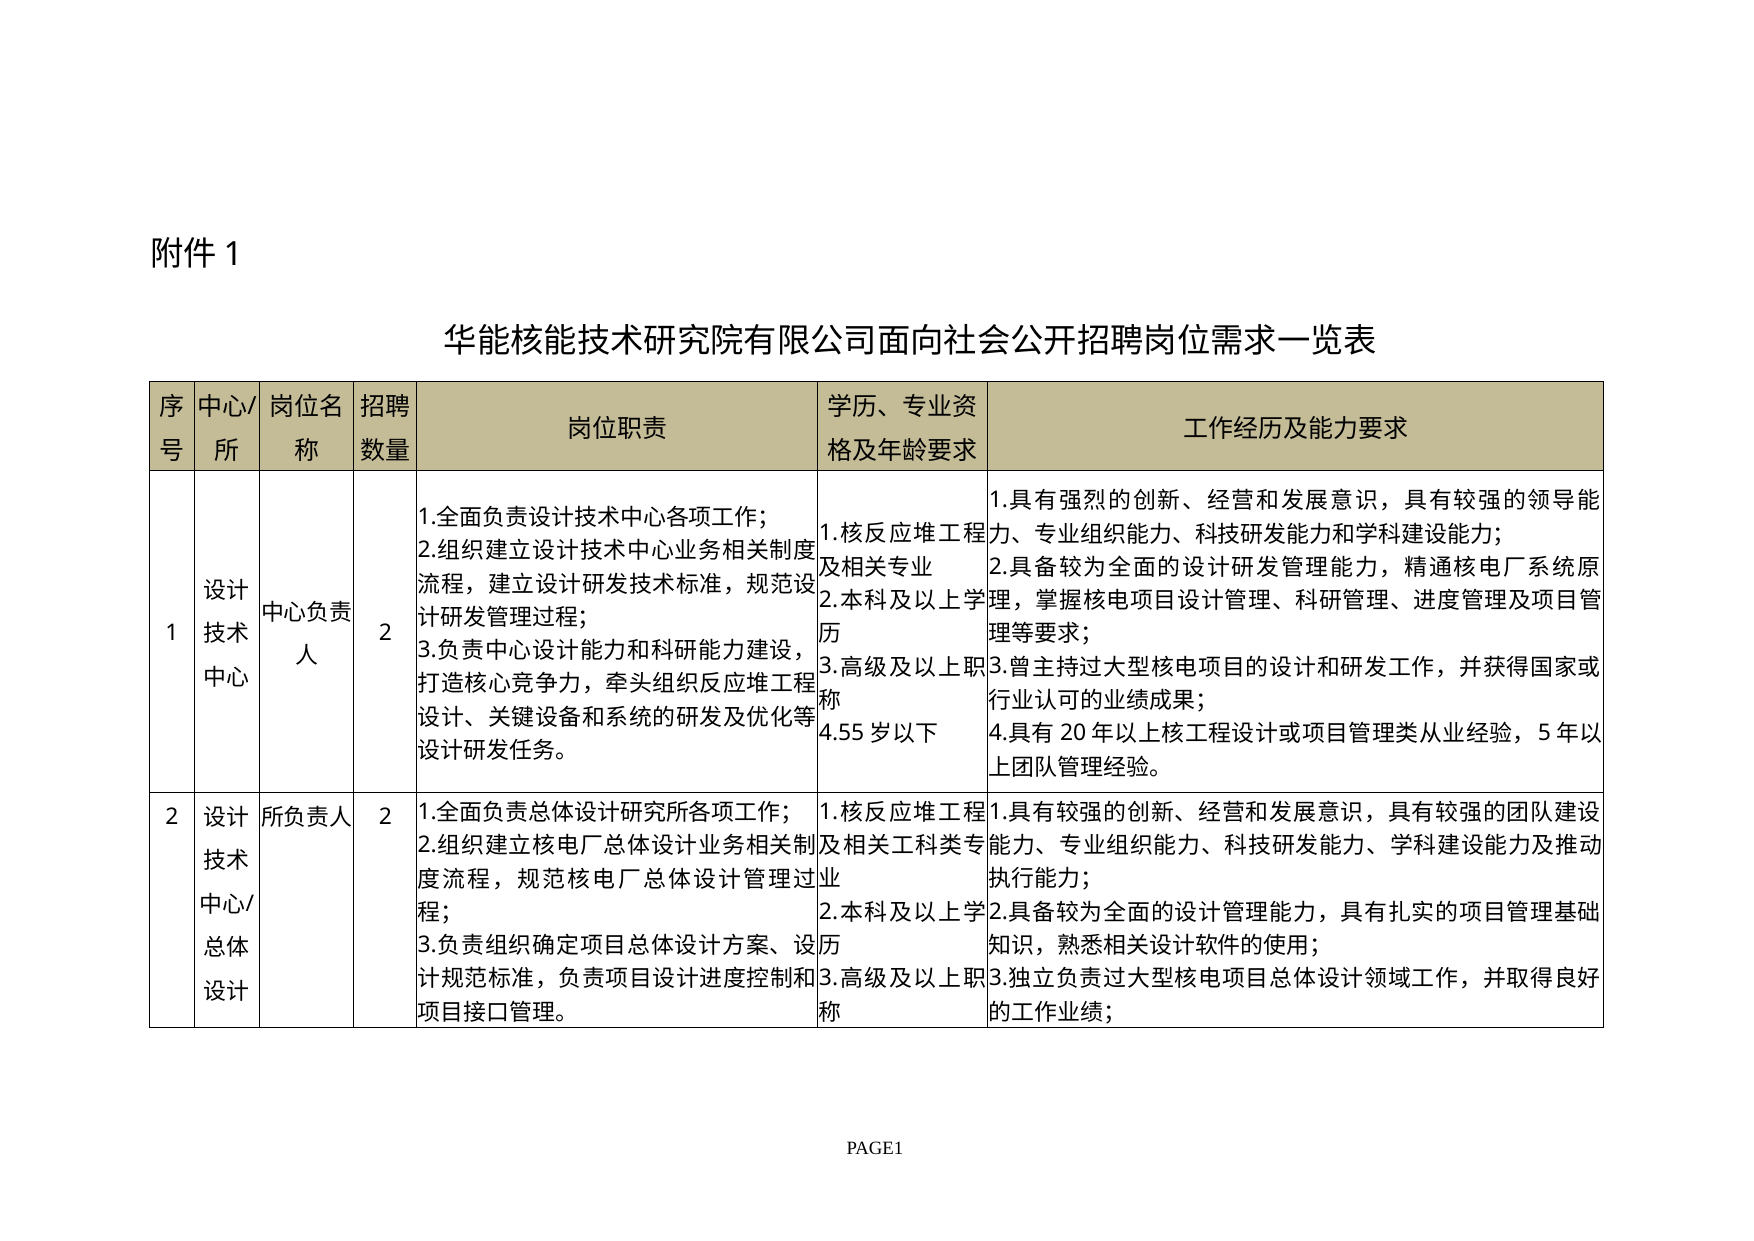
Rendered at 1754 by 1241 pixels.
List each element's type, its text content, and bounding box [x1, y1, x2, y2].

table_cell 设计技术中心 [195, 471, 259, 792]
table_header 序号 [150, 382, 194, 470]
table_header 招聘数量 [354, 382, 416, 470]
table_cell 2 [354, 471, 416, 792]
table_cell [818, 793, 987, 1027]
table_header 岗位职责 [417, 382, 817, 470]
text 附件1 [150, 207, 1604, 294]
table_cell 2 [354, 793, 416, 1027]
table_cell 1.具有强烈的创新、经营和发展意识，具有较强的领导能力、专业组织能力、科技研发能力和学科建设能力； 2.具备较为全面的设计研发管理能力，精通核电厂系统原理，掌握核电项目设计管理、科研管理、进度管理及项目管理等要求； 3.曾主持过大型核电项目的设计和研发工作，并获得国家或行业认可的业绩成果； 4.具有20年以上核工程设计或项目管理类从业经验，5年以上团队管理经验。 [988, 471, 1603, 792]
text 华能核能技术研究院有限公司面向社会公开招聘岗位需求一览表 [217, 294, 1604, 381]
table_cell 1.全面负责设计技术中心各项工作； 2.组织建立设计技术中心业务相关制度流程，建立设计研发技术标准，规范设计研发管理过程； 3.负责中心设计能力和科研能力建设，打造核心竞争力，牵头组织反应堆工程设计、关键设备和系统的研发及优化等设计研发任务。 [417, 471, 817, 792]
table_header 岗位名称 [260, 382, 353, 470]
table_header 工作经历及能力要求 [988, 382, 1603, 470]
table_cell [150, 793, 194, 1027]
table_cell 设计技术中心/总体设计研究所 [195, 793, 259, 1027]
table_cell [150, 471, 194, 792]
table_cell 中心负责人 [260, 471, 353, 792]
table_cell 1.核反应堆工程及相关专业 2.本科及以上学历 3.高级及以上职称 4.55岁以下 [818, 471, 987, 792]
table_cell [417, 793, 817, 1027]
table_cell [988, 793, 1603, 1027]
table_cell 所负责人 [260, 793, 353, 1027]
table_header 学历、专业资格及年龄要求 [818, 382, 987, 470]
table_header 中心/所 [195, 382, 259, 470]
